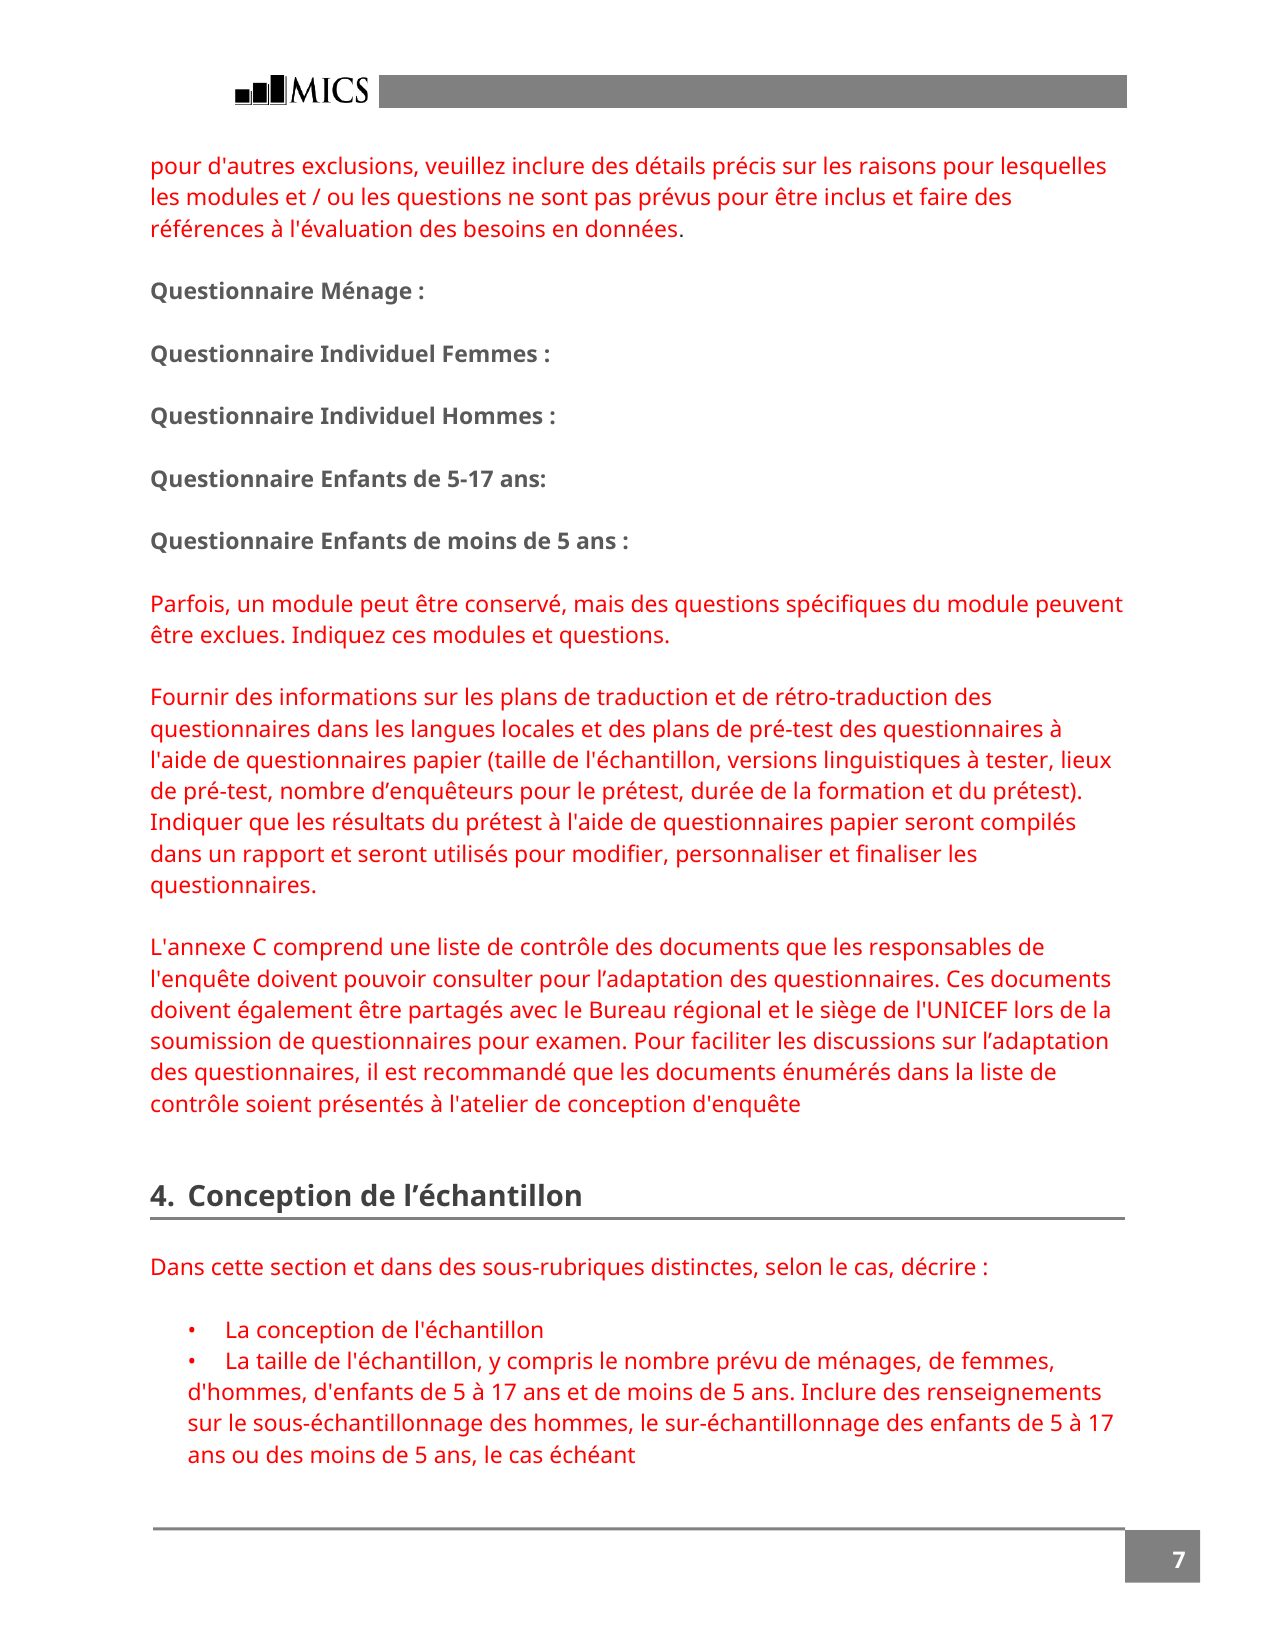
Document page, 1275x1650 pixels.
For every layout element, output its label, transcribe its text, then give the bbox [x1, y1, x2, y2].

text Dans cette section et dans des sous-rubriques distinctes, selon le cas, décrire : [150, 1251, 1125, 1282]
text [187, 1282, 1125, 1470]
text Questionnaire Enfants de moins de 5 ans : [150, 525, 1125, 556]
text Parfois, un module peut être conservé, mais des questions spécifiques du module peuvent être exclues. Indiquez ces modules et questions. Fournir des informations sur les plans de traduction et de rétro-traduction des questionnaires dans les langues locales et des plans de pré-test des questionnaires à l'aide de questionnaires papier (taille de l'échantillon, versions linguistiques à tester, lieux de pré-test, nombre d’enquêteurs pour le prétest, durée de la formation et du prétest). Indiquer que les résultats du prétest à l'aide de questionnaires papier seront compilés dans un rapport et seront utilisés pour modifier, personnaliser et finaliser les questionnaires. L'annexe C comprend une liste de contrôle des documents que les responsables de l'enquête doivent pouvoir consulter pour l’adaptation des questionnaires. Ces documents doivent également être partagés avec le Bureau régional et le siège de l'UNICEF lors de la soumission de questionnaires pour examen. Pour faciliter les discussions sur l’adaptation des questionnaires, il est recommandé que les documents énumérés dans la liste de contrôle soient présentés à l'atelier de conception d'enquête [150, 587, 1125, 1119]
picture [235, 75, 368, 105]
text Questionnaire Individuel Hommes : [150, 400, 1125, 431]
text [150, 150, 1125, 244]
text Questionnaire Individuel Femmes : [150, 337, 1125, 369]
text Questionnaire Ménage : [150, 275, 1125, 306]
text Questionnaire Enfants de 5-17 ans: [150, 462, 1125, 494]
subtitle Conception de l’échantillon [150, 1175, 1125, 1217]
